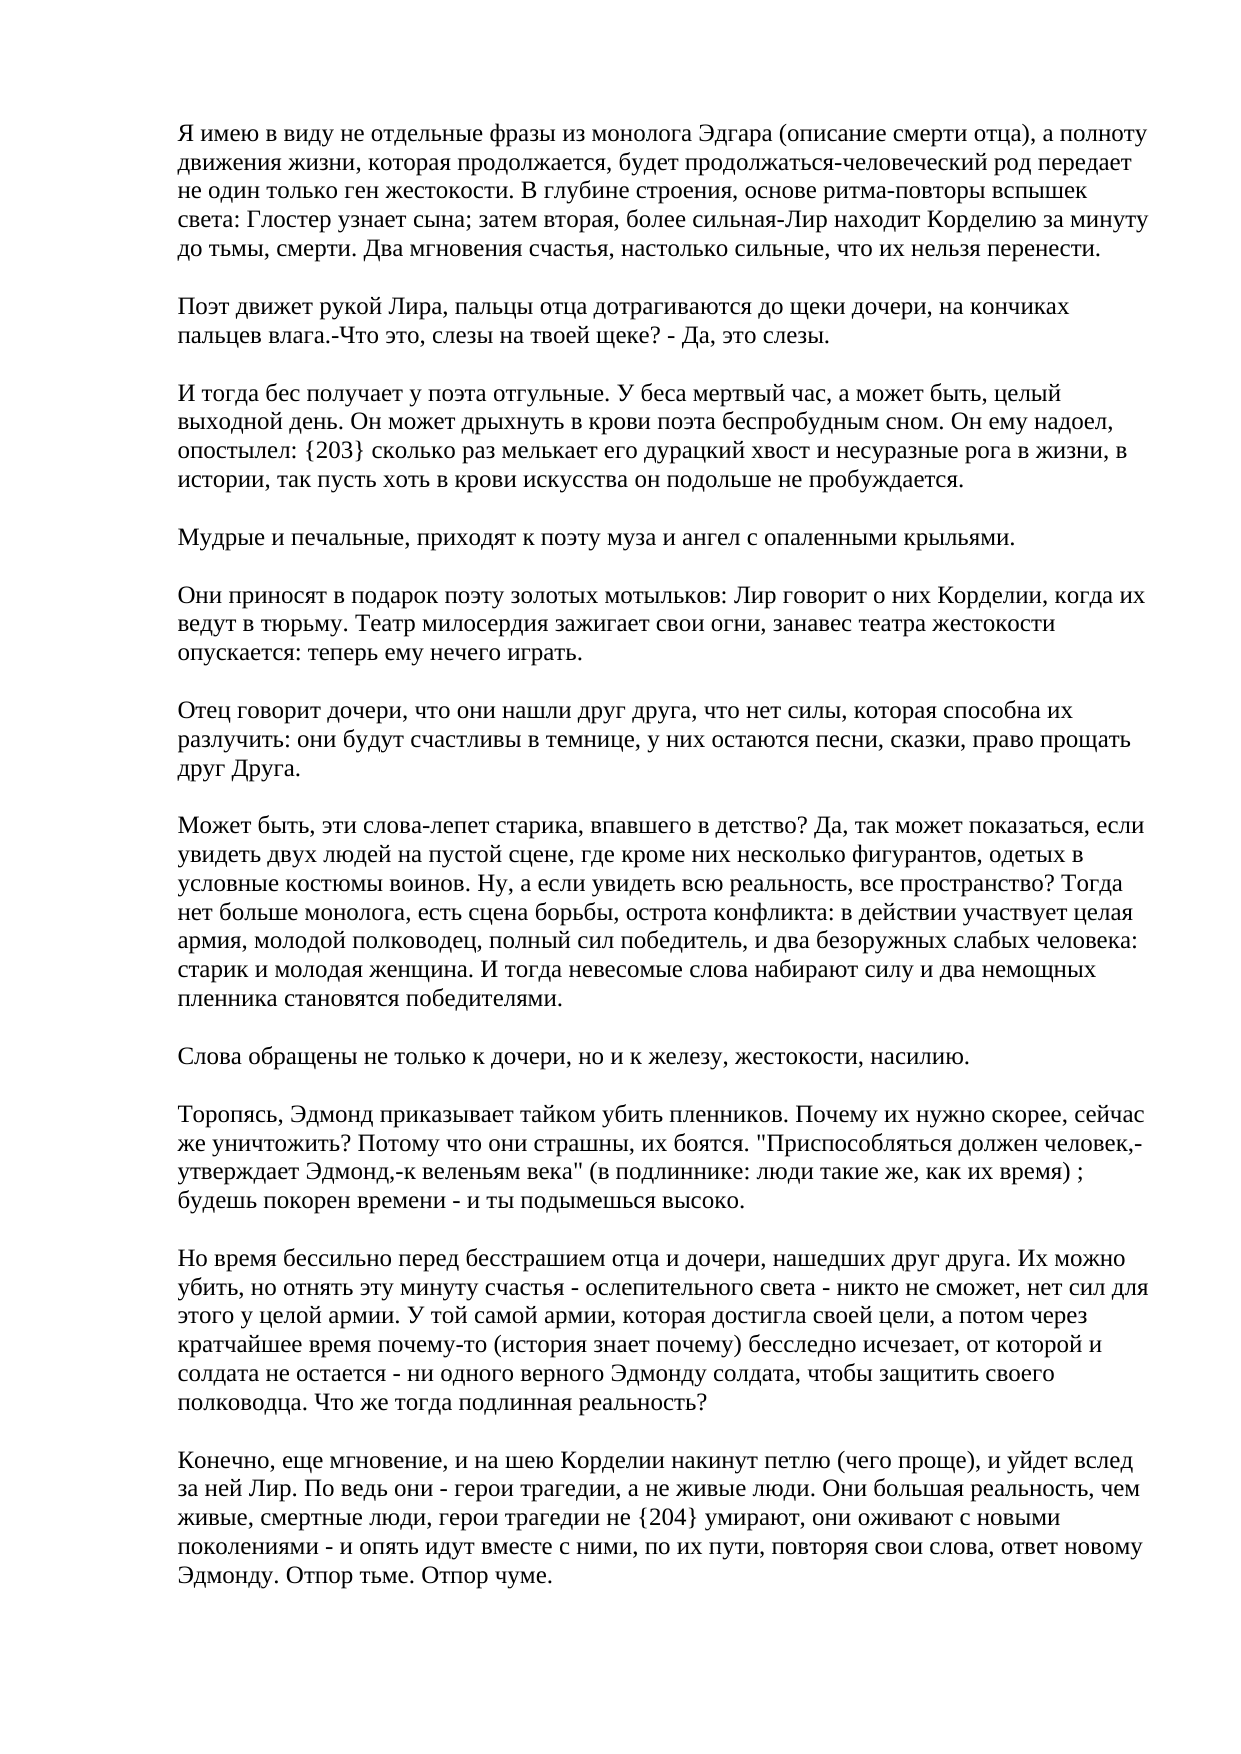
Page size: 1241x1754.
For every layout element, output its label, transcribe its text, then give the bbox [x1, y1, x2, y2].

text Торопясь, Эдмонд приказывает тайком убить пленников. Почему их нужно скорее, сейчас же уничтожить? Потому что они страшны, их боятся. "Приспособляться должен человек,- утверждает Эдмонд,-к веленьям века" (в подлиннике: люди такие же, как их время) ; будешь покорен времени - и ты подымешься высоко. [177, 1099, 1152, 1214]
text Поэт движет рукой Лира, пальцы отца дотрагиваются до щеки дочери, на кончиках пальцев влага.-Что это, слезы на твоей щеке? - Да, это слезы. [177, 291, 1152, 348]
text Слова обращены не только к дочери, но и к железу, жестокости, насилию. [177, 1041, 1152, 1070]
text Мудрые и печальные, приходят к поэту муза и ангел с опаленными крыльями. [177, 522, 1152, 551]
text Может быть, эти слова-лепет старика, впавшего в детство? Да, так может показаться, если увидеть двух людей на пустой сцене, где кроме них несколько фигурантов, одетых в условные костюмы воинов. Ну, а если увидеть всю реальность, все пространство? Тогда нет больше монолога, есть сцена борьбы, острота конфликта: в действии участвует целая армия, молодой полководец, полный сил победитель, и два безоружных слабых человека: старик и молодая женщина. И тогда невесомые слова набирают силу и два немощных пленника становятся победителями. [177, 811, 1152, 1012]
text Конечно, еще мгновение, и на шею Корделии накинут петлю (чего проще), и уйдет вслед за ней Лир. По ведь они - герои трагедии, а не живые люди. Они большая реальность, чем живые, смертные люди, герои трагедии не {204} умирают, они оживают с новыми поколениями - и опять идут вместе с ними, по их пути, повторяя свои слова, ответ новому Эдмонду. Отпор тьме. Отпор чуме. [177, 1445, 1152, 1588]
text Отец говорит дочери, что они нашли друг друга, что нет силы, которая способна их разлучить: они будут счастливы в темнице, у них остаются песни, сказки, право прощать друг Друга. [177, 695, 1152, 781]
text Но время бессильно перед бесстрашием отца и дочери, нашедших друг друга. Их можно убить, но отнять эту минуту счастья - ослепительного света - никто не сможет, нет сил для этого у целой армии. У той самой армии, которая достигла своей цели, а потом через кратчайшее время почему-то (история знает почему) бесследно исчезает, от которой и солдата не остается - ни одного верного Эдмонду солдата, чтобы защитить своего полководца. Что же тогда подлинная реальность? [177, 1243, 1152, 1416]
text И тогда бес получает у поэта отгульные. У беса мертвый час, а может быть, целый выходной день. Он может дрыхнуть в крови поэта беспробудным сном. Он ему надоел, опостылел: {203} сколько раз мелькает его дурацкий хвост и несуразные рога в жизни, в истории, так пусть хоть в крови искусства он подольше не пробуждается. [177, 378, 1152, 493]
text Они приносят в подарок поэту золотых мотыльков: Лир говорит о них Корделии, когда их ведут в тюрьму. Театр милосердия зажигает свои огни, занавес театра жестокости опускается: теперь ему нечего играть. [177, 580, 1152, 666]
text Я имею в виду не отдельные фразы из монолога Эдгара (описание смерти отца), а полноту движения жизни, которая продолжается, будет продолжаться-человеческий род передает не один только ген жестокости. В глубине строения, основе ритма-повторы вспышек света: Глостер узнает сына; затем вторая, более сильная-Лир находит Корделию за минуту до тьмы, смерти. Два мгновения счастья, настолько сильные, что их нельзя перенести. [177, 118, 1152, 262]
